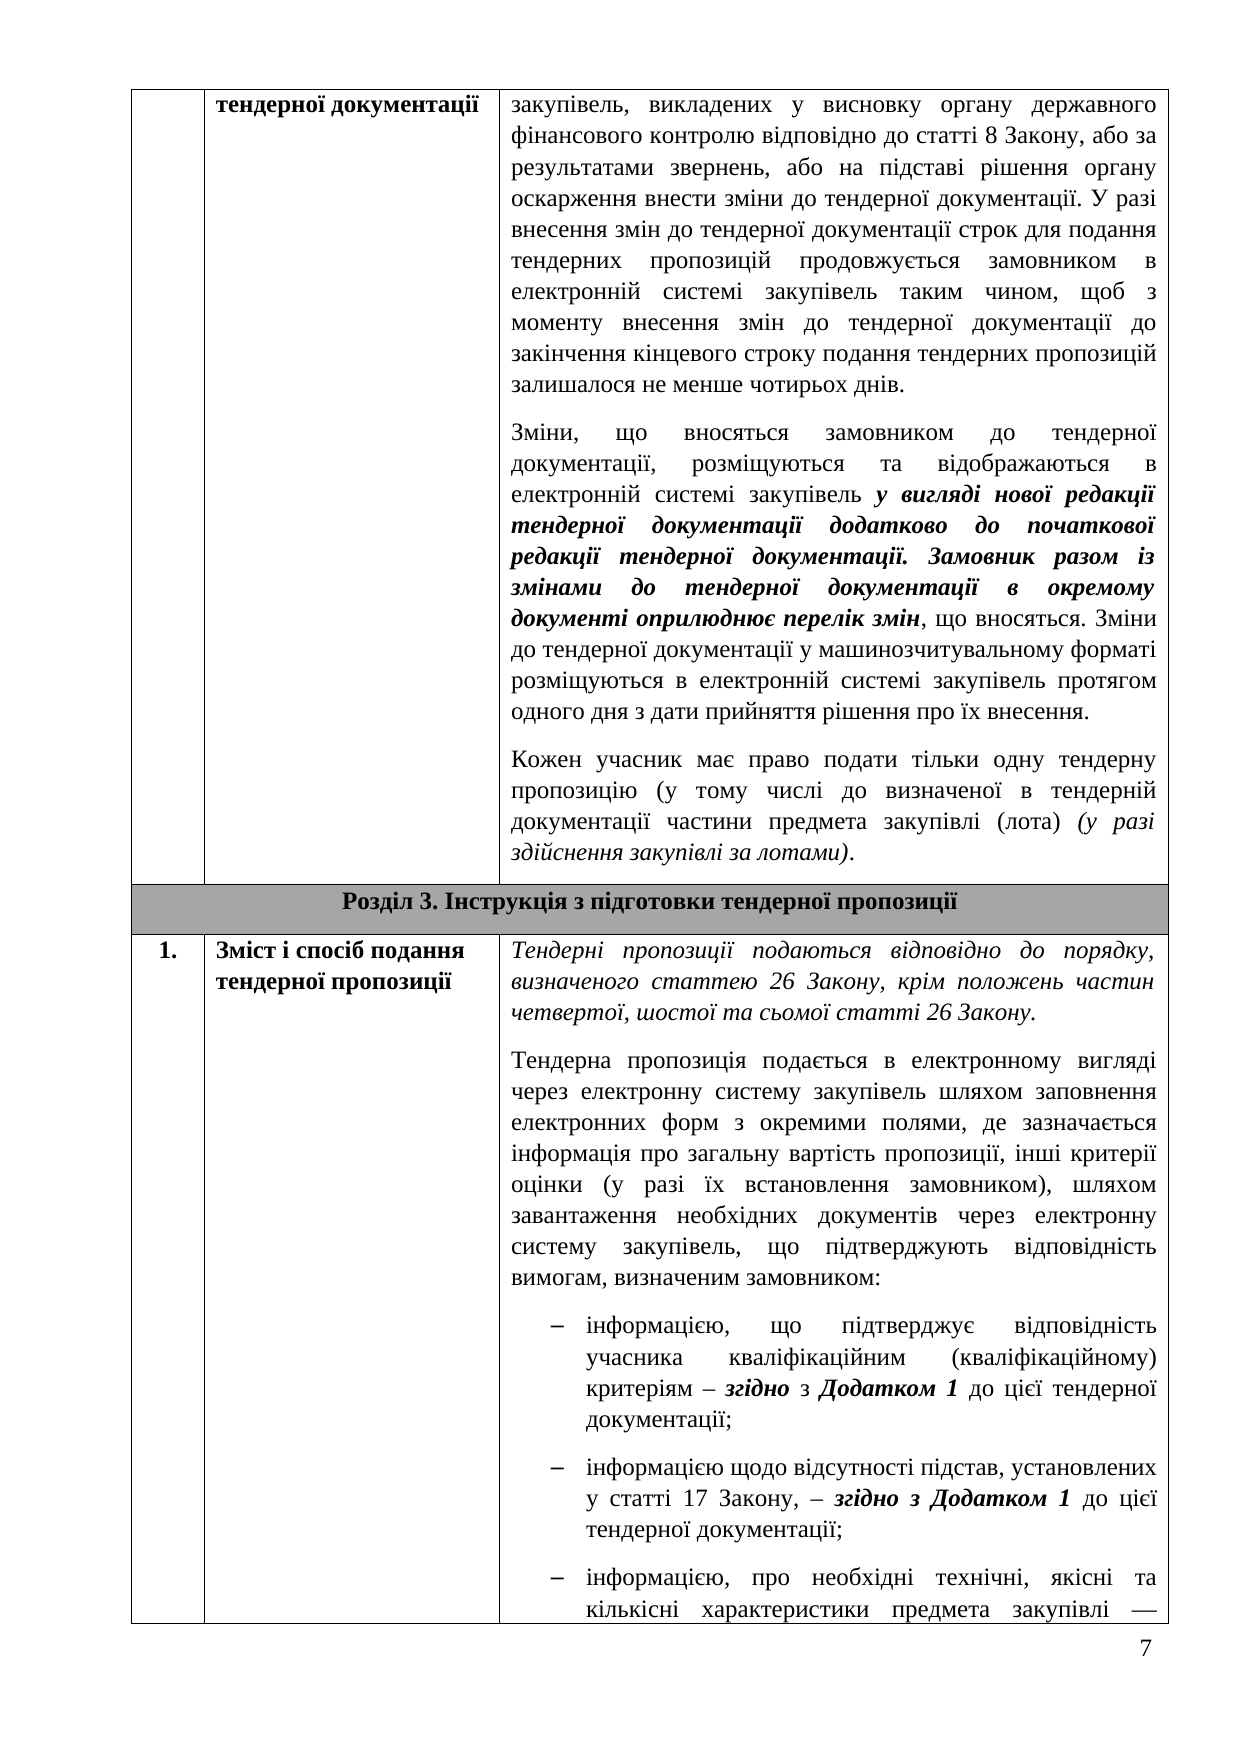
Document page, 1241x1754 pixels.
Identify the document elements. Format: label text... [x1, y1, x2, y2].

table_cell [205, 90, 499, 884]
table_cell Розділ 3. Інструкція з підготовки тендерної пропозиції [132, 885, 1168, 934]
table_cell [205, 935, 499, 1623]
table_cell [500, 935, 1168, 1623]
table_cell 2. [132, 90, 204, 884]
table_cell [500, 90, 1168, 884]
table_cell 1. [132, 935, 204, 1623]
